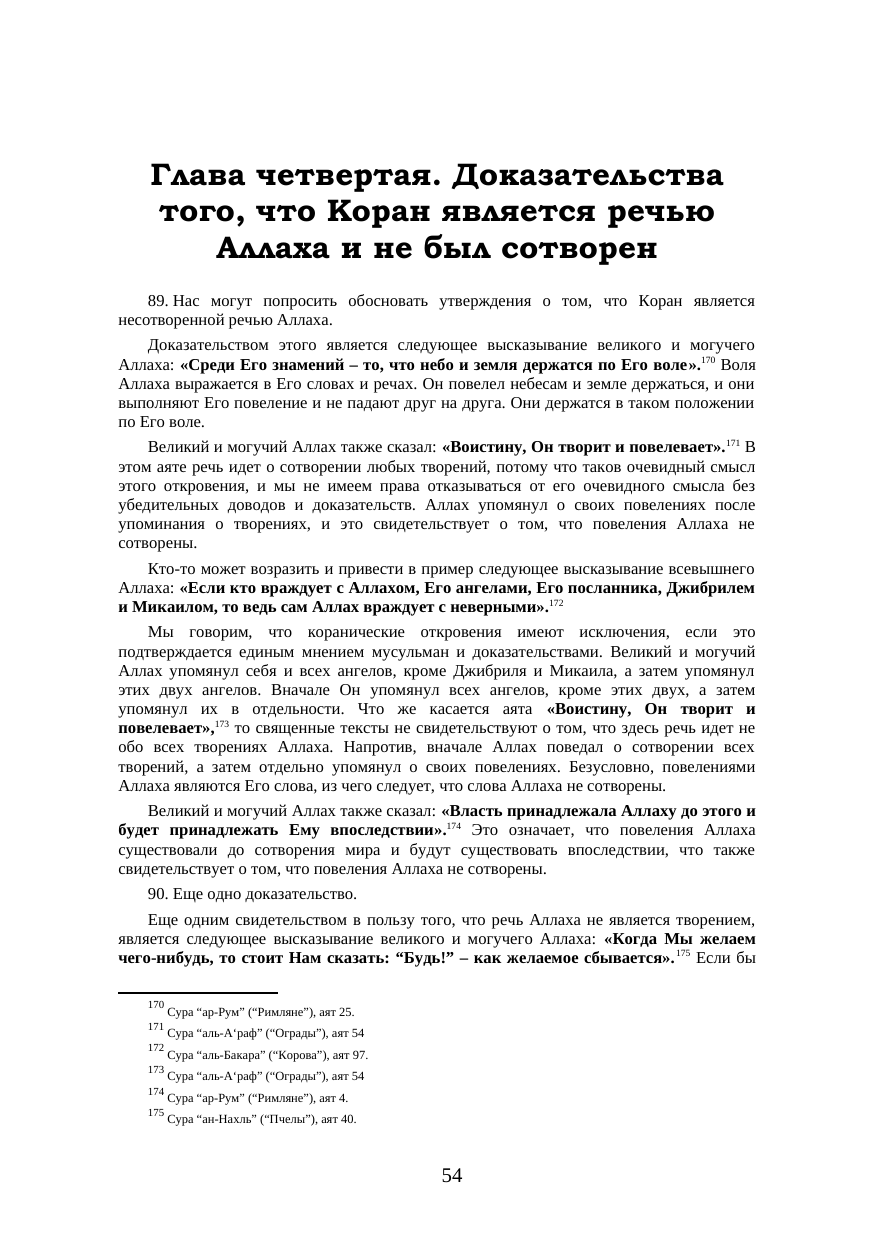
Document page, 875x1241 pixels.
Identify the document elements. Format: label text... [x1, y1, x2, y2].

text Великий и могучий Аллах также сказал: «Власть принадлежала Аллаху до этого и будет принадлежать Ему впоследствии». Это означает, что повеления Аллаха существовали до сотворения мира и будут существовать впоследствии, что также свидетельствует о том, что повеления Аллаха не сотворены. [118, 801, 756, 878]
text Доказательством этого является следующее высказывание великого и могучего Аллаха: «Среди Его знамений – то, что небо и земля держатся по Его воле». Воля Аллаха выражается в Его словах и речах. Он повелел небесам и земле держаться, и они выполняют Его повеление и не падают друг на друга. Они держатся в таком положении по Его воле. [118, 335, 756, 431]
text 89. Нас могут попросить обосновать утверждения о том, что Коран является несотворенной речью Аллаха. [118, 291, 756, 329]
text Глава четвертая. Доказательства того, что Коран является речью Аллаха и не был сотворен [118, 156, 756, 266]
text Мы говорим, что коранические откровения имеют исключения, если это подтверждается единым мнением мусульман и доказательствами. Великий и могучий Аллах упомянул себя и всех ангелов, кроме Джибриля и Микаила, а затем упомянул этих двух ангелов. Вначале Он упомянул всех ангелов, кроме этих двух, а затем упомянул их в отдельности. Что же касается аята «Воистину, Он творит и повелевает», то священные тексты не свидетельствуют о том, что здесь речь идет не обо всех творениях Аллаха. Напротив, вначале Аллах поведал о сотворении всех творений, а затем отдельно упомянул о своих повелениях. Безусловно, повелениями Аллаха являются Его слова, из чего следует, что слова Аллаха не сотворены. [118, 622, 756, 795]
text Кто-то может возразить и привести в пример следующее высказывание всевышнего Аллаха: «Если кто враждует с Аллахом, Его ангелами, Его посланника, Джибрилем и Микаилом, то ведь сам Аллах враждует с неверными». [118, 558, 756, 616]
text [118, 909, 756, 967]
text 90. Еще одно доказательство. [118, 884, 756, 903]
text Великий и могучий Аллах также сказал: «Воистину, Он творит и повелевает». В этом аяте речь идет о сотворении любых творений, потому что таков очевидный смысл этого откровения, и мы не имеем права отказываться от его очевидного смысла без убедительных доводов и доказательств. Аллах упомянул о своих повелениях после упоминания о творениях, и это свидетельствует о том, что повеления Аллаха не сотворены. [118, 437, 756, 552]
